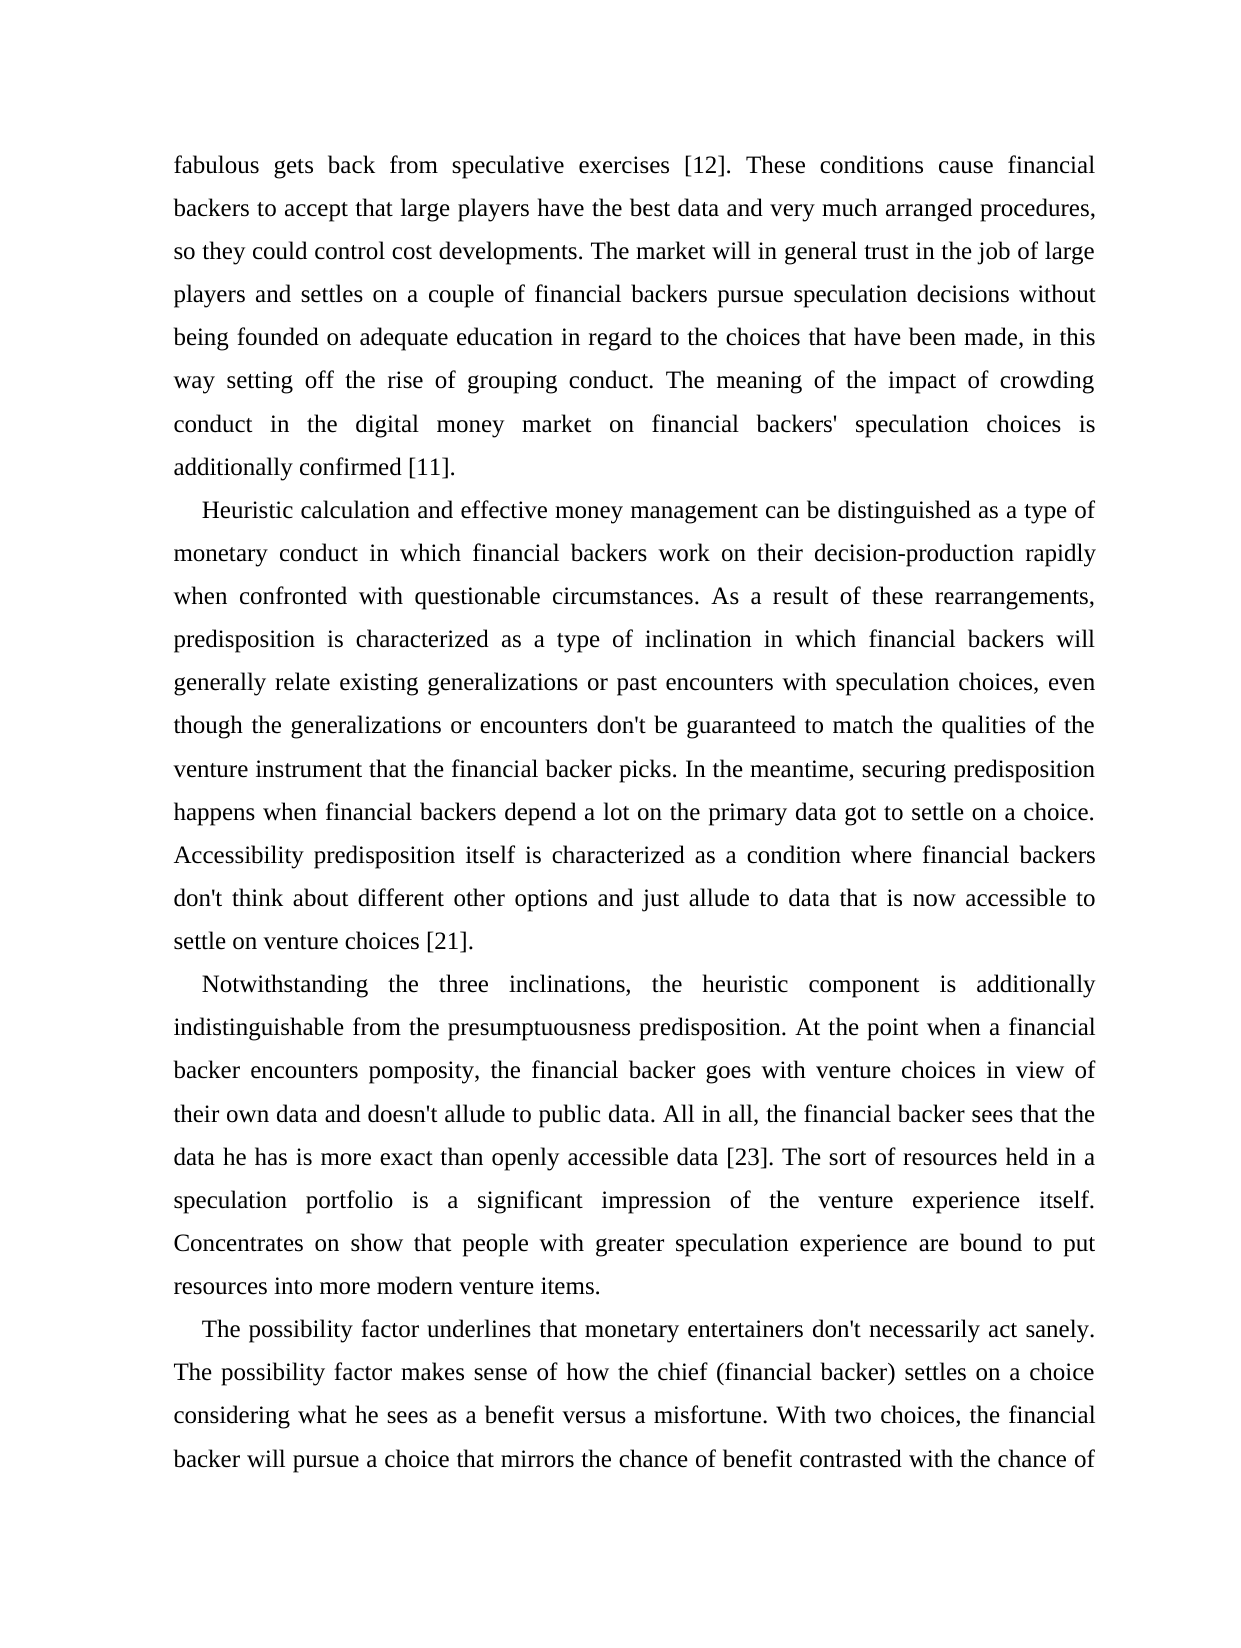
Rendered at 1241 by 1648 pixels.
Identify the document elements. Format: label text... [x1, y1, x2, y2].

text Heuristic calculation and effective money management can be distinguished as a type of monetary conduct in which financial backers work on their decision-production rapidly when confronted with questionable circumstances. As a result of these rearrangements, predisposition is characterized as a type of inclination in which financial backers will generally relate existing generalizations or past encounters with speculation choices, even though the generalizations or encounters don't be guaranteed to match the qualities of the venture instrument that the financial backer picks. In the meantime, securing predisposition happens when financial backers depend a lot on the primary data got to settle on a choice. Accessibility predisposition itself is characterized as a condition where financial backers don't think about different other options and just allude to data that is now accessible to settle on venture choices [21]. [173, 495, 1096, 955]
text Notwithstanding the three inclinations, the heuristic component is additionally indistinguishable from the presumptuousness predisposition. At the point when a financial backer encounters pomposity, the financial backer goes with venture choices in view of their own data and doesn't allude to public data. All in all, the financial backer sees that the data he has is more exact than openly accessible data [23]. The sort of resources held in a speculation portfolio is a significant impression of the venture experience itself. Concentrates on show that people with greater speculation experience are bound to put resources into more modern venture items. [173, 969, 1096, 1300]
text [173, 1314, 1096, 1472]
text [173, 150, 1096, 481]
